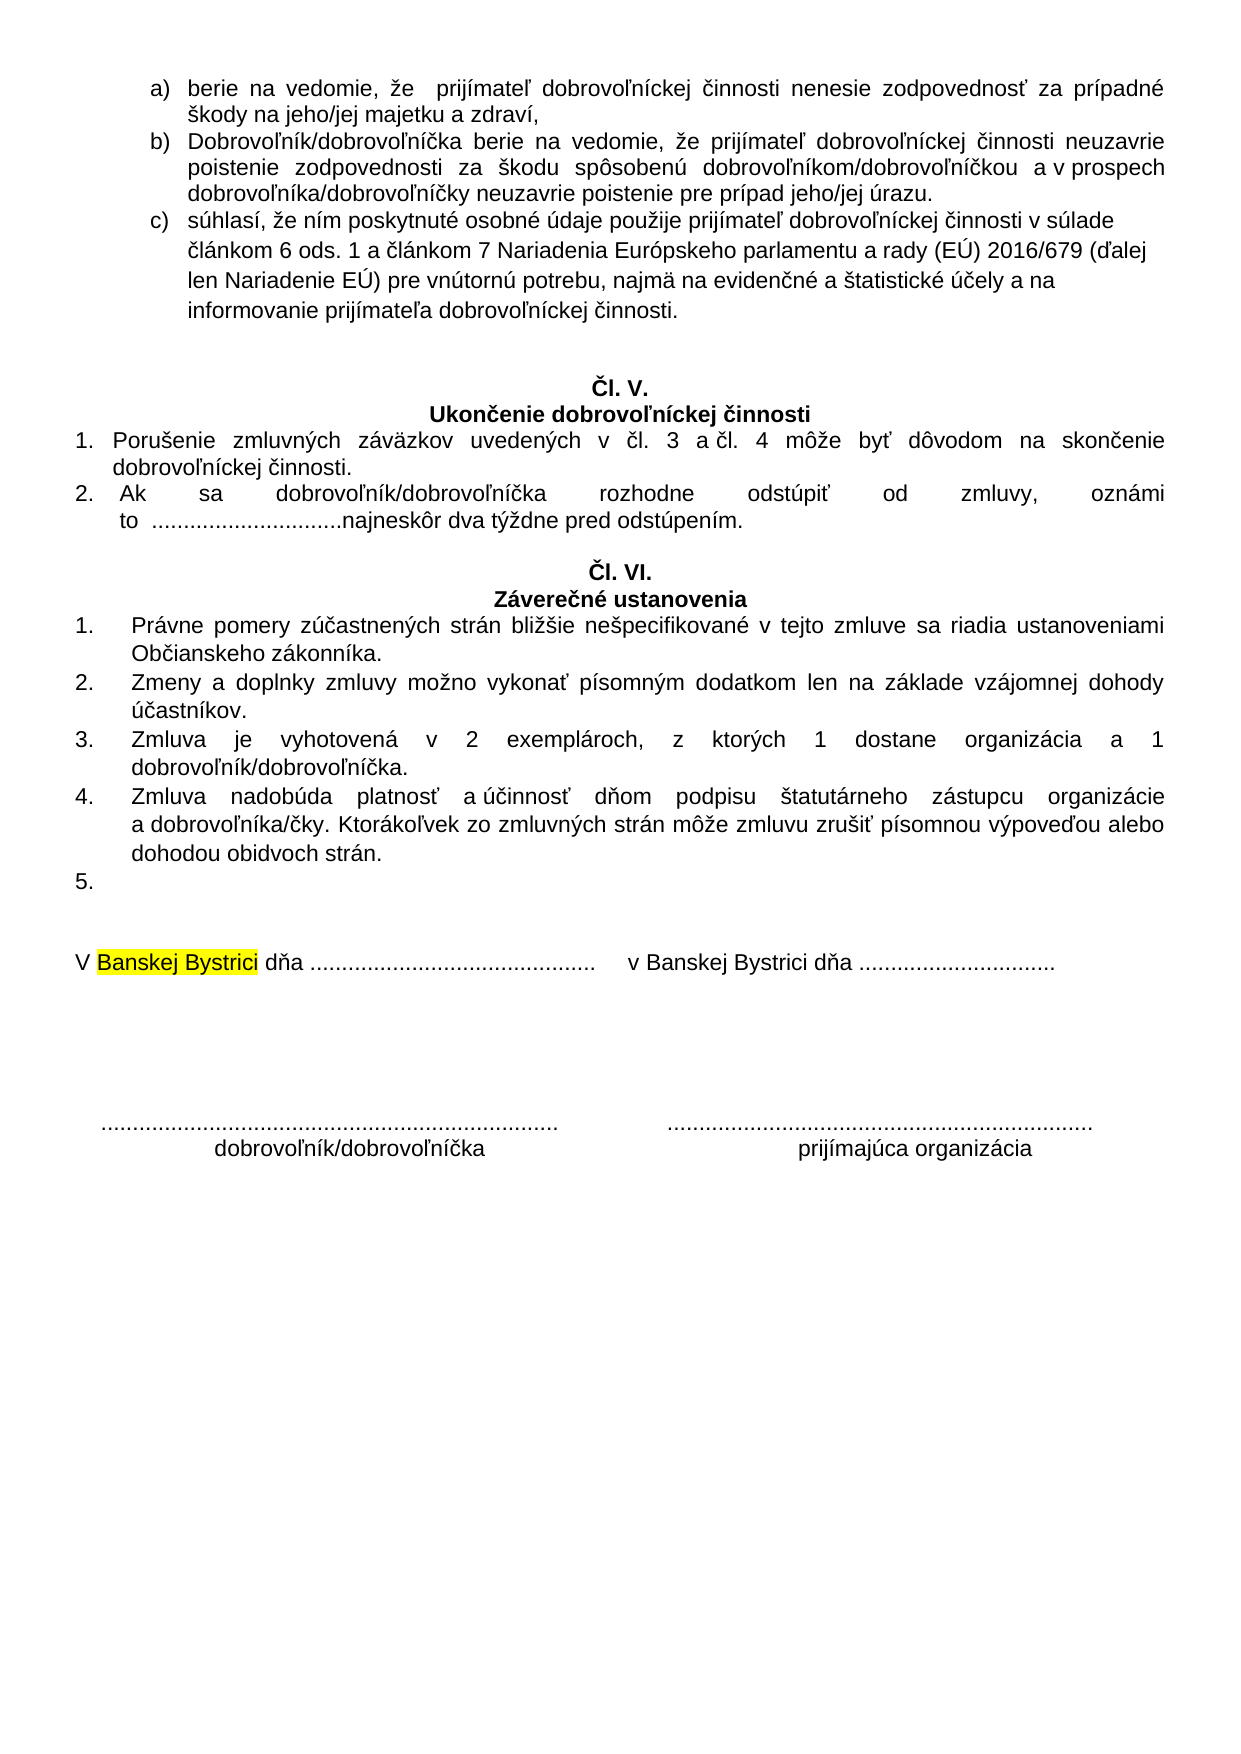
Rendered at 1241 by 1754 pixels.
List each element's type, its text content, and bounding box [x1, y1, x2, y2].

list berie na vedomie, že prijímateľ dobrovoľníckej činnosti nenesie zodpovednosť za prípadné škody na jeho/jej majetku a zdraví, [150, 75, 1165, 128]
list Ak sa dobrovoľník/dobrovoľníčka rozhodne odstúpiť od zmluvy, oznámi to ..............................najneskôr dva týždne pred odstúpením. [75, 480, 1165, 533]
list Zmluva nadobúda platnosť a účinnosť dňom podpisu štatutárneho zástupcu organizácie a dobrovoľníka/čky. Ktorákoľvek zo zmluvných strán môže zmluvu zrušiť písomnou výpoveďou alebo dohodou obidvoch strán. [75, 783, 1165, 866]
text V Banskej Bystrici dňa ............................................. v Banskej Bystrici dňa ............................... [258, 949, 1165, 975]
text Záverečné ustanovenia [75, 586, 1165, 612]
list Porušenie zmluvných záväzkov uvedených v čl. 3 a čl. 4 môže byť dôvodom na skončenie dobrovoľníckej činnosti. [75, 427, 1165, 480]
list súhlasí, že ním poskytnuté osobné údaje použije prijímateľ dobrovoľníckej činnosti v súlade článkom 6 ods. 1 a článkom 7 Nariadenia Európskeho parlamentu a rady (EÚ) 2016/679 (ďalej len Nariadenie EÚ) pre vnútornú potrebu, najmä na evidenčné a štatistické účely a na informovanie prijímateľa dobrovoľníckej činnosti. [150, 207, 1165, 324]
list Právne pomery zúčastnených strán bližšie nešpecifikované v tejto zmluve sa riadia ustanoveniami Občianskeho zákonníka. [75, 612, 1165, 667]
text Ukončenie dobrovoľníckej činnosti [75, 401, 1165, 427]
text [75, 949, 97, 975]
list Zmeny a doplnky zmluvy možno vykonať písomným dodatkom len na základe vzájomnej dohody účastníkov. [75, 669, 1165, 724]
text dobrovoľník/dobrovoľníčka prijímajúca organizácia [75, 1135, 1165, 1162]
list Zmluva je vyhotovená v 2 exemplároch, z ktorých 1 dostane organizácia a 1 dobrovoľník/dobrovoľníčka. [75, 726, 1165, 781]
text Čl. VI. [75, 559, 1165, 586]
text ........................................................................ ................................................................... [75, 1109, 1165, 1135]
text Čl. V. [75, 375, 1165, 401]
list Dobrovoľník/dobrovoľníčka berie na vedomie, že prijímateľ dobrovoľníckej činnosti neuzavrie poistenie zodpovednosti za škodu spôsobenú dobrovoľníkom/dobrovoľníčkou a v prospech dobrovoľníka/dobrovoľníčky neuzavrie poistenie pre prípad jeho/jej úrazu. [150, 128, 1165, 207]
